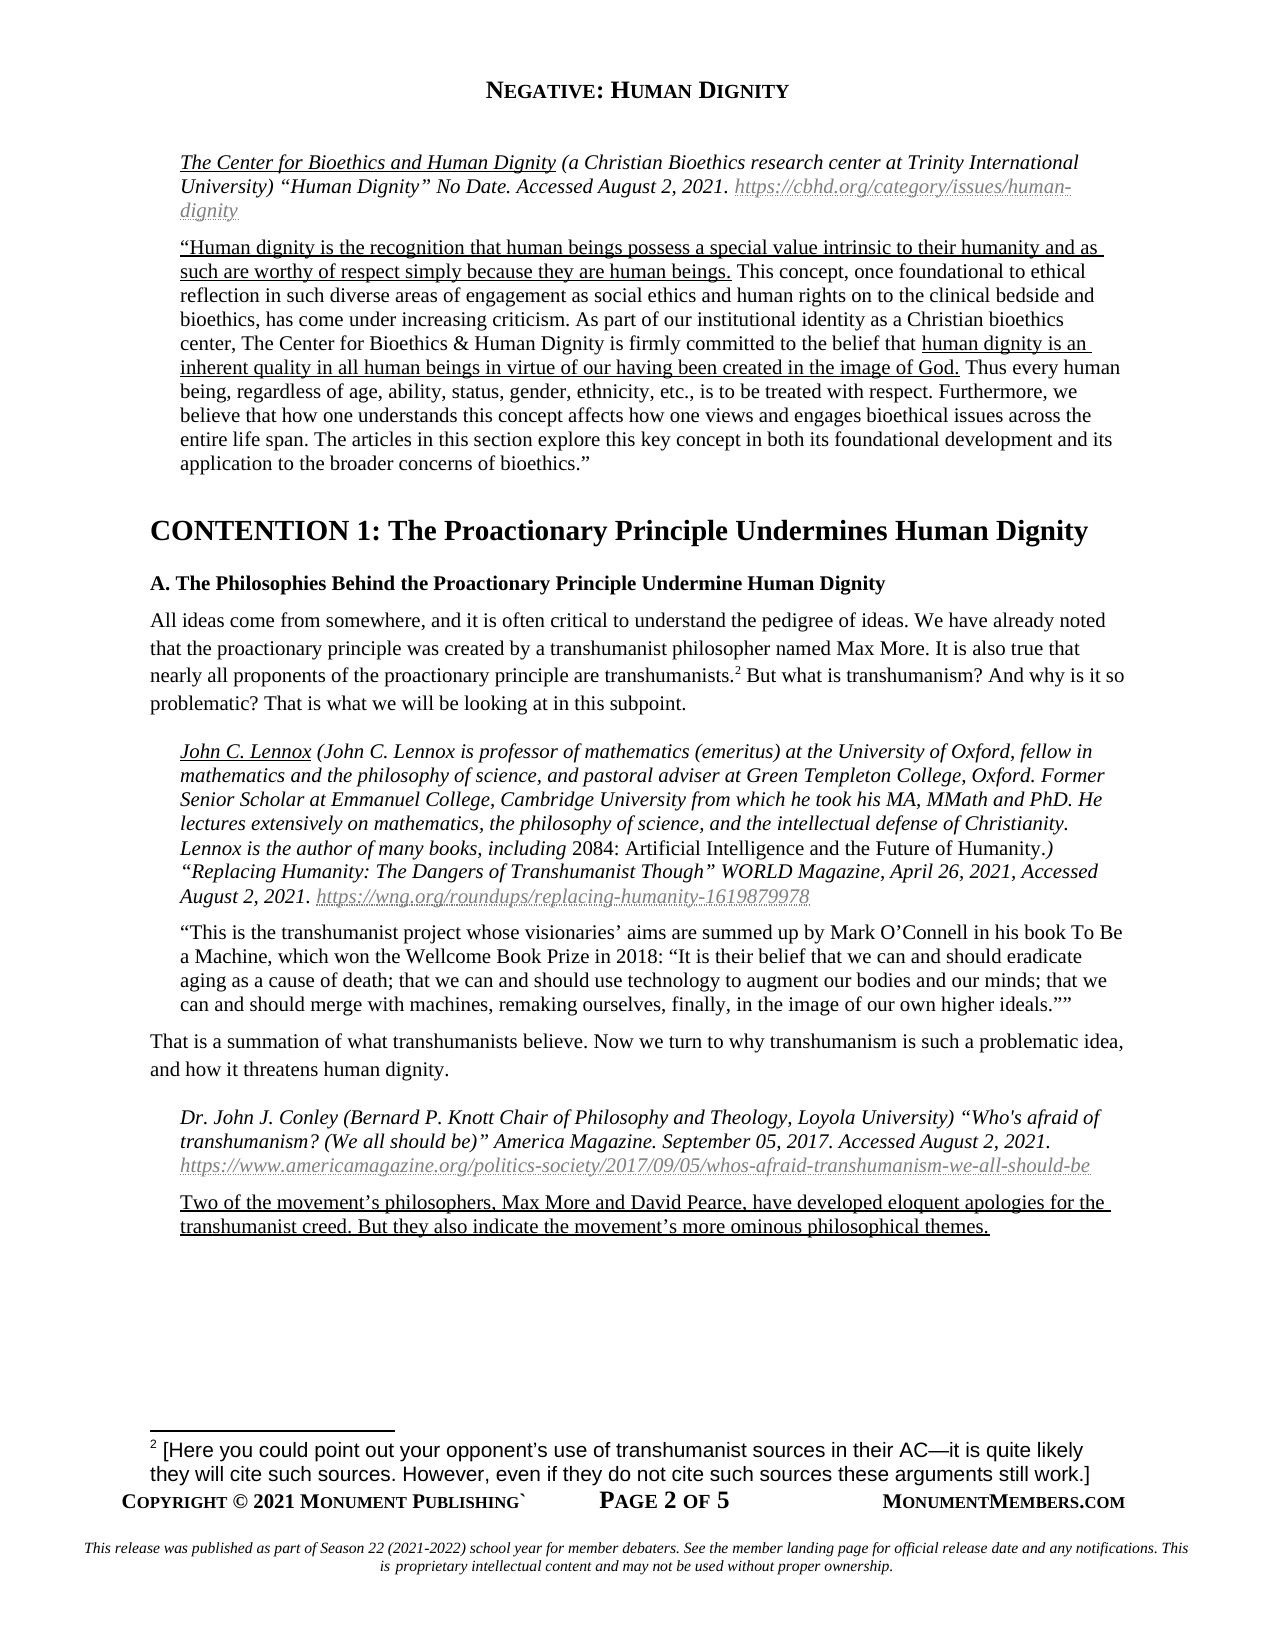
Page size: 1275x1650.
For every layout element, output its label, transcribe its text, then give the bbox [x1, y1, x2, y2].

text All ideas come from somewhere, and it is often critical to understand the pedigree of ideas. We have already noted that the proactionary principle was created by a transhumanist philosopher named Max More. It is also true that nearly all proponents of the proactionary principle are transhumanists. But what is transhumanism? And why is it so problematic? That is what we will be looking at in this subpoint. [150, 608, 1125, 715]
text “Human dignity is the recognition that human beings possess a special value intrinsic to their humanity and as such are worthy of respect simply because they are human beings. This concept, once foundational to ethical reflection in such diverse areas of engagement as social ethics and human rights on to the clinical bedside and bioethics, has come under increasing criticism. As part of our institutional identity as a Christian bioethics center, The Center for Bioethics & Human Dignity is firmly committed to the belief that human dignity is an inherent quality in all human beings in virtue of our having been created in the image of God. Thus every human being, regardless of age, ability, status, gender, ethnicity, etc., is to be treated with respect. Furthermore, we believe that how one understands this concept affects how one views and engages bioethical issues across the entire life span. The articles in this section explore this key concept in both its foundational development and its application to the broader concerns of bioethics.” [180, 235, 1125, 475]
text A. The Philosophies Behind the Proactionary Principle Undermine Human Dignity [150, 571, 1125, 595]
text Dr. John J. Conley (Bernard P. Knott Chair of Philosophy and Theology, Loyola University) “Who's afraid of transhumanism? (We all should be)” America Magazine. September 05, 2017. Accessed August 2, 2021. https://www.americamagazine.org/politics-society/2017/09/05/whos-afraid-transhumanism-we-all-should-be [180, 1105, 1125, 1177]
text CONTENTION 1: The Proactionary Principle Undermines Human Dignity [150, 513, 1125, 546]
text “This is the transhumanist project whose visionaries’ aims are summed up by Mark O’Connell in his book To Be a Machine, which won the Wellcome Book Prize in 2018: “It is their belief that we can and should eradicate aging as a cause of death; that we can and should use technology to augment our bodies and our minds; that we can and should merge with machines, remaking ourselves, finally, in the image of our own higher ideals.”” [180, 920, 1125, 1016]
text John C. Lennox (John C. Lennox is professor of mathematics (emeritus) at the University of Oxford, fellow in mathematics and the philosophy of science, and pastoral adviser at Green Templeton College, Oxford. Former Senior Scholar at Emmanuel College, Cambridge University from which he took his MA, MMath and PhD. He lectures extensively on mathematics, the philosophy of science, and the intellectual defense of Christianity. Lennox is the author of many books, including 2084: Artificial Intelligence and the Future of Humanity.) “Replacing Humanity: The Dangers of Transhumanist Though” WORLD Magazine, April 26, 2021, Accessed August 2, 2021. https://wng.org/roundups/replacing-humanity-1619879978 [180, 739, 1125, 908]
text Two of the movement’s philosophers, Max More and David Pearce, have developed eloquent apologies for the transhumanist creed. But they also indicate the movement’s more ominous philosophical themes. [180, 1189, 1125, 1238]
text That is a summation of what transhumanists believe. Now we turn to why transhumanism is such a problematic idea, and how it threatens human dignity. [150, 1029, 1125, 1081]
text The Center for Bioethics and Human Dignity (a Christian Bioethics research center at Trinity International University) “Human Dignity” No Date. Accessed August 2, 2021. https://cbhd.org/category/issues/human-dignity [180, 150, 1125, 222]
